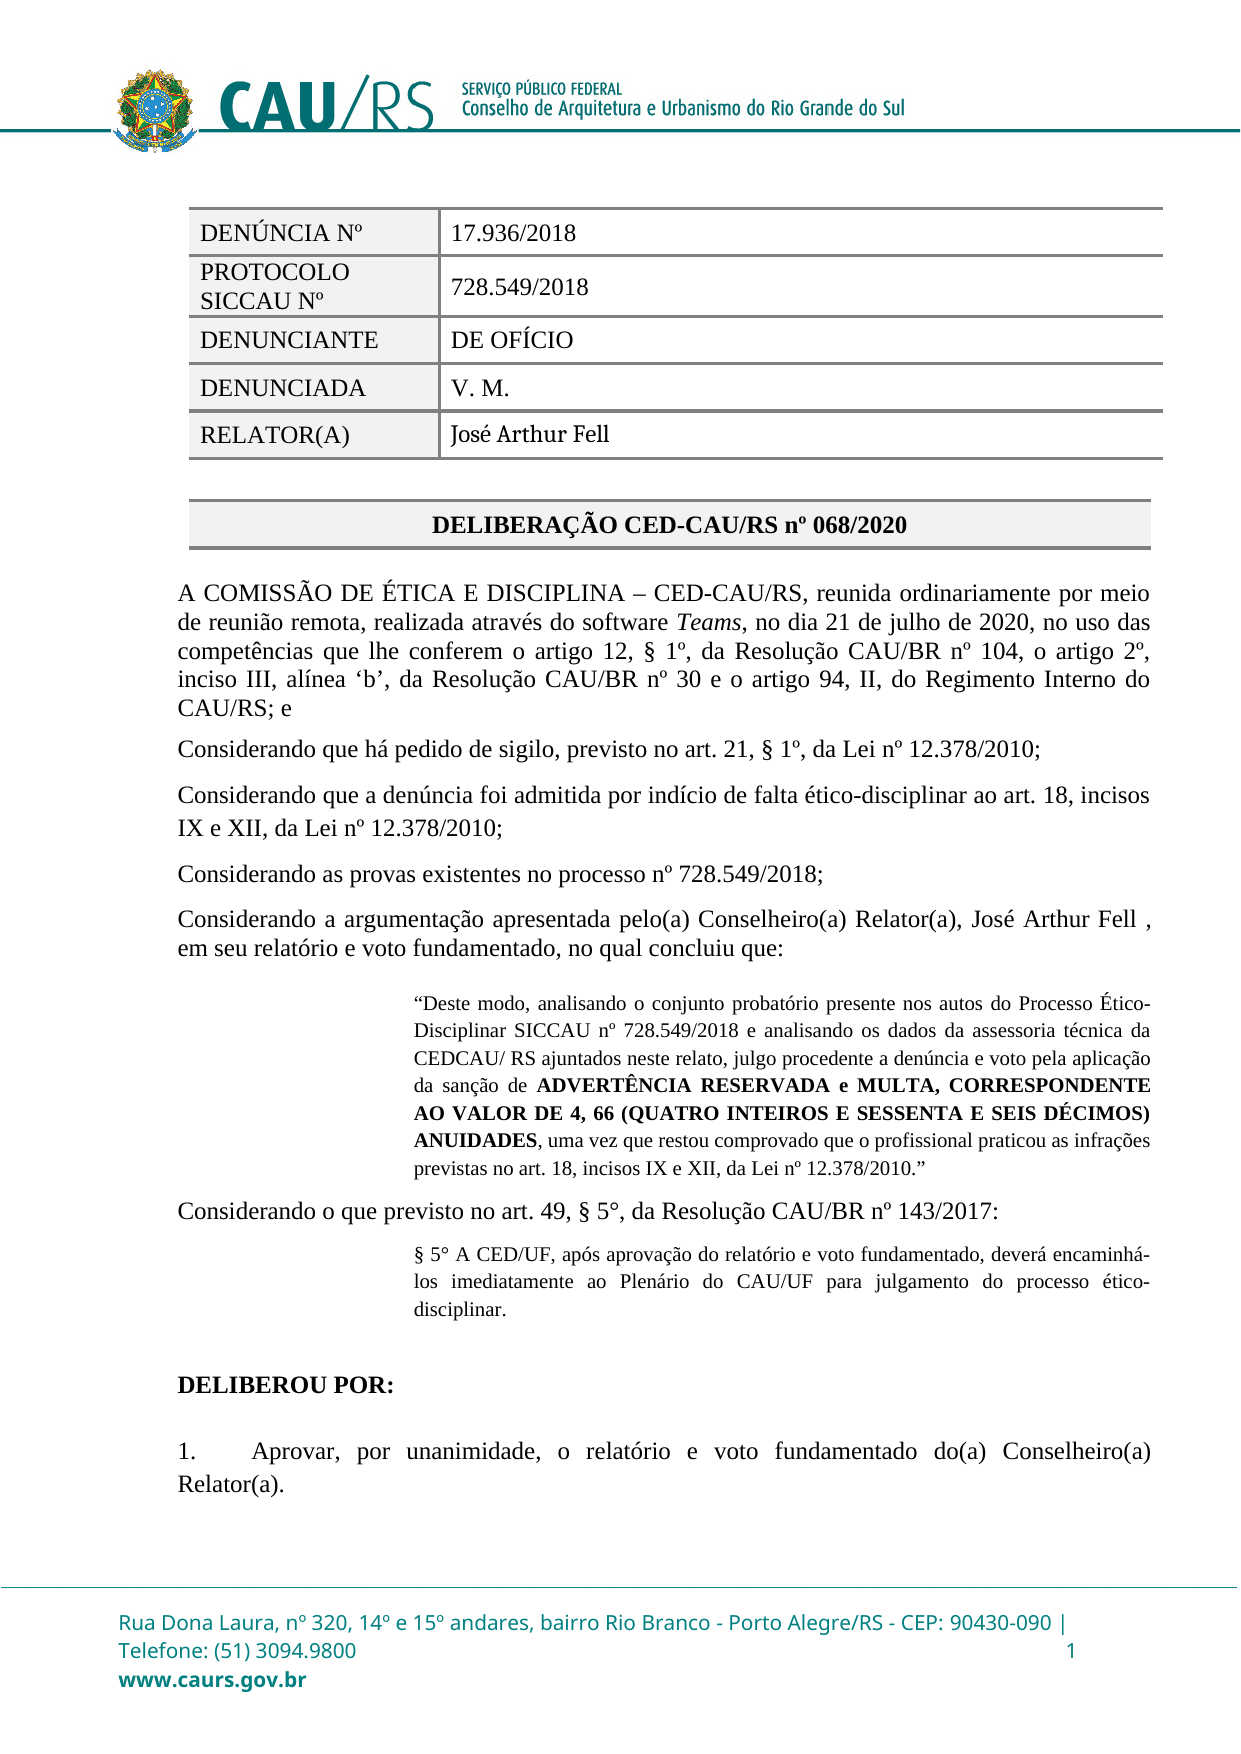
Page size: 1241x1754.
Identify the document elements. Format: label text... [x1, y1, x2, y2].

text Considerando as provas existentes no processo nº 728.549/2018; [177, 859, 1152, 887]
text Considerando que a denúncia foi admitida por indício de falta ético-disciplinar ao art. 18, incisos IX e XII, da Lei nº 12.378/2010; [177, 780, 1152, 842]
table_cell V. M. [441, 365, 1163, 409]
text “Deste modo, analisando o conjunto probatório presente nos autos do Processo Ético-Disciplinar SICCAU nº 728.549/2018 e analisando os dados da assessoria técnica da CEDCAU/ RS ajuntados neste relato, julgo procedente a denúncia e voto pela aplicação da sanção de ADVERTÊNCIA RESERVADA e MULTA, CORRESPONDENTE AO VALOR DE 4, 66 (QUATRO INTEIROS E SESSENTA E SEIS DÉCIMOS) ANUIDADES, uma vez que restou comprovado que o profissional praticou as infrações previstas no art. 18, incisos IX e XII, da Lei nº 12.378/2010.” [413, 990, 1152, 1180]
table_cell DENUNCIANTE [189, 318, 438, 362]
table_cell DE OFÍCIO [441, 318, 1163, 362]
text Considerando o que previsto no art. 49, § 5°, da Resolução CAU/BR nº 143/2017: [177, 1196, 1152, 1225]
table_cell DENUNCIADA [189, 365, 438, 409]
text A COMISSÃO DE ÉTICA E DISCIPLINA – CED-CAU/RS, reunida ordinariamente por meio de reunião remota, realizada através do software Teams, no dia 21 de julho de 2020, no uso das competências que lhe conferem o artigo 12, § 1º, da Resolução CAU/BR nº 104, o artigo 2º, inciso III, alínea ‘b’, da Resolução CAU/BR nº 30 e o artigo 94, II, do Regimento Interno do CAU/RS; e [177, 578, 1152, 722]
table_cell 728.549/2018 [441, 257, 1163, 315]
table_cell [441, 413, 1163, 457]
text § 5° A CED/UF, após aprovação do relatório e voto fundamentado, deverá encaminhá-los imediatamente ao Plenário do CAU/UF para julgamento do processo ético-disciplinar. [413, 1242, 1152, 1321]
table_header 17.936/2018 [441, 210, 1163, 254]
text DELIBEROU POR: [177, 1370, 1152, 1399]
text Considerando que há pedido de sigilo, previsto no art. 21, § 1º, da Lei nº 12.378/2010; [177, 734, 1152, 763]
table_cell RELATOR(A) [189, 413, 438, 457]
table_header DENÚNCIA Nº [189, 210, 438, 254]
table_header DELIBERAÇÃO CED-CAU/RS nº 068/2020 [189, 502, 1151, 546]
text Considerando a argumentação apresentada pelo(a) Conselheiro(a) Relator(a), , em seu relatório e voto fundamentado, no qual concluiu que: [177, 904, 1152, 962]
picture [0, 3, 1241, 164]
list Aprovar, por unanimidade, o relatório e voto fundamentado do(a) Conselheiro(a) Relator(a). [177, 1436, 1152, 1498]
table_cell PROTOCOLO SICCAU Nº [189, 257, 438, 315]
